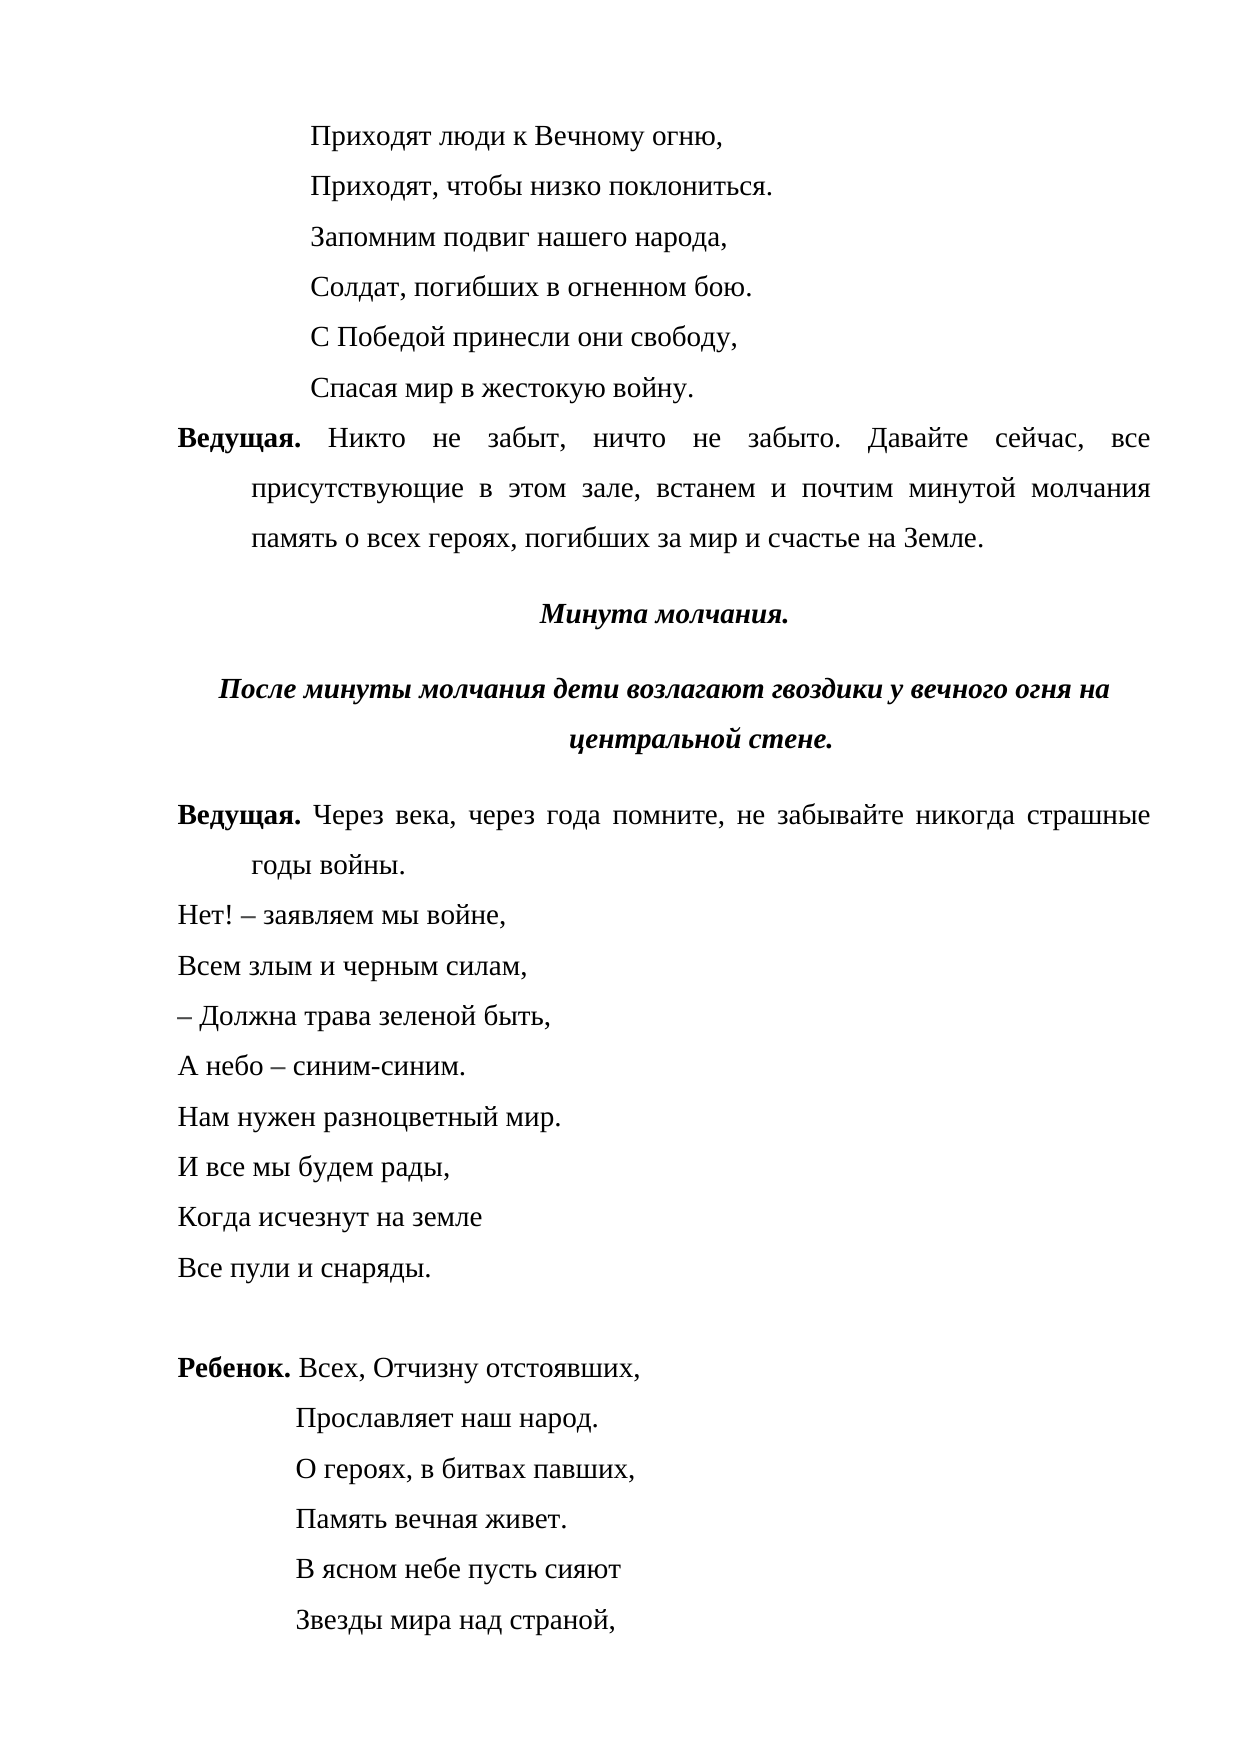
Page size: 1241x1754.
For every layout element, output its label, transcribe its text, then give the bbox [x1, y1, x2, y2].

text Нам нужен разноцветный мир. [177, 1099, 1152, 1132]
text После минуты молчания дети возлагают гвоздики у вечного огня на центральной стене. [177, 671, 1152, 755]
text В ясном небе пусть сияют [251, 1552, 1152, 1585]
text Солдат, погибших в огненном бою. [251, 269, 1152, 303]
text – Должна трава зеленой быть, [177, 998, 1152, 1032]
text Ведущая. Никто не забыт, ничто не забыто. Давайте сейчас, все присутствующие в этом зале, встанем и почтим минутой молчания память о всех героях, погибших за мир и счастье на Земле. [177, 420, 1152, 554]
text Память вечная живет. [251, 1501, 1152, 1535]
text Всем злым и черным силам, [177, 948, 1152, 981]
text Спасая мир в жестокую войну. [251, 370, 1152, 403]
text А небо – синим-синим. [177, 1048, 1152, 1082]
text Все пули и снаряды. [177, 1250, 1152, 1283]
text И все мы будем рады, [177, 1149, 1152, 1183]
text Прославляет наш народ. [251, 1401, 1152, 1434]
text О героях, в битвах павших, [251, 1451, 1152, 1484]
text Ведущая. Через века, через года помните, не забывайте никогда страшные годы войны. [177, 797, 1152, 881]
text Приходят, чтобы низко поклониться. [251, 168, 1152, 202]
text Когда исчезнут на земле [177, 1199, 1152, 1233]
text Звезды мира над страной, [251, 1602, 1152, 1635]
text Ребенок. Всех, Отчизну отстоявших, [177, 1350, 1152, 1384]
text С Победой принесли они свободу, [251, 319, 1152, 353]
text Нет! – заявляем мы войне, [177, 897, 1152, 931]
text Приходят люди к Вечному огню, [251, 118, 1152, 152]
text Запомним подвиг нашего народа, [251, 219, 1152, 252]
text Минута молчания. [177, 596, 1152, 629]
